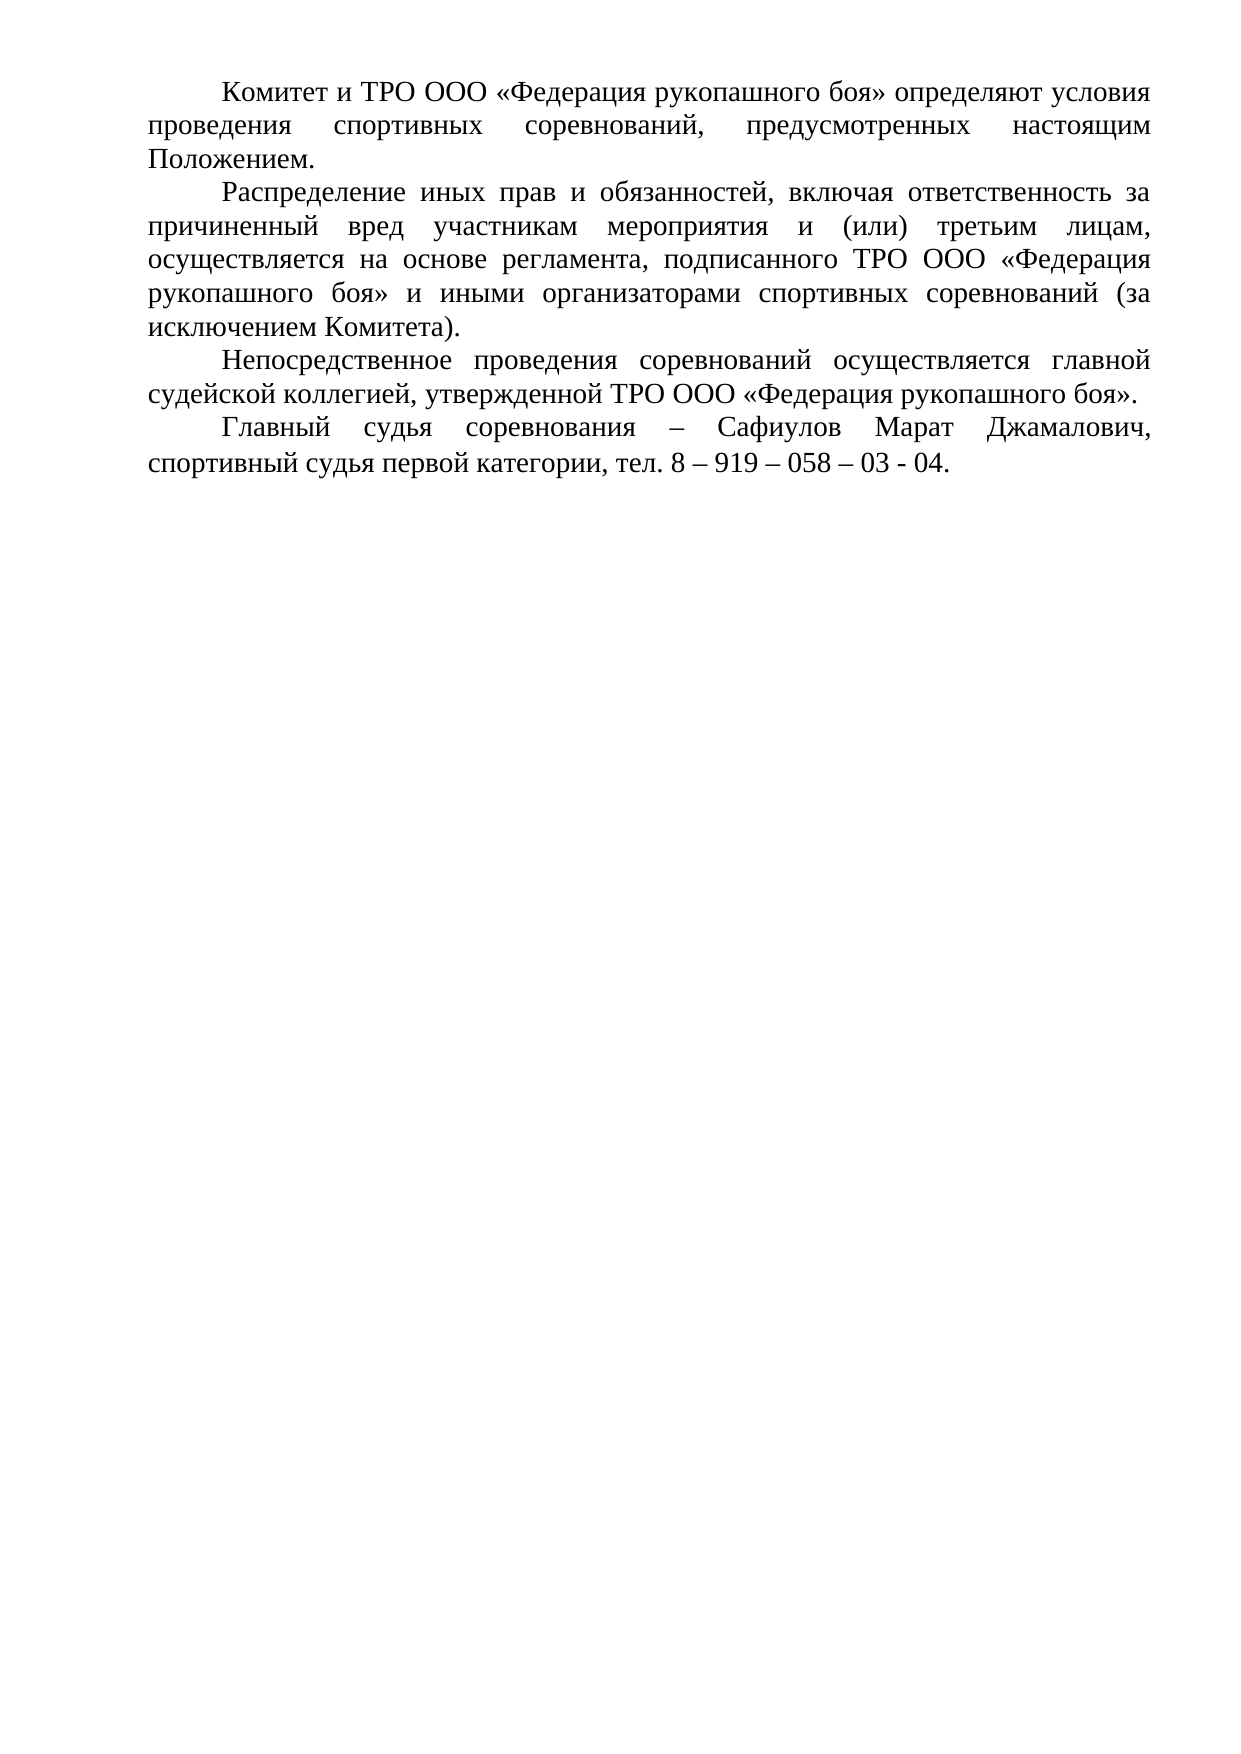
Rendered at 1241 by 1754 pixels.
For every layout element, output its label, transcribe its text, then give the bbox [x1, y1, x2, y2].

text Распределение иных прав и обязанностей, включая ответственность за причиненный вред участникам мероприятия и (или) третьим лицам, осуществляется на основе регламента, подписанного ТРО ООО «Федерация рукопашного боя» и иными организаторами спортивных соревнований (за исключением Комитета). [148, 174, 1152, 342]
list Главный судья соревнования – Сафиулов Марат Джамалович, спортивный судья первой категории, тел. 8 – 919 – 058 – 03 - 04. [148, 409, 1152, 479]
text Комитет и ТРО ООО «Федерация рукопашного боя» определяют условия проведения спортивных соревнований, предусмотренных настоящим Положением. [148, 74, 1152, 174]
text Непосредственное проведения соревнований осуществляется главной судейской коллегией, утвержденной ТРО ООО «Федерация рукопашного боя». [148, 342, 1152, 409]
